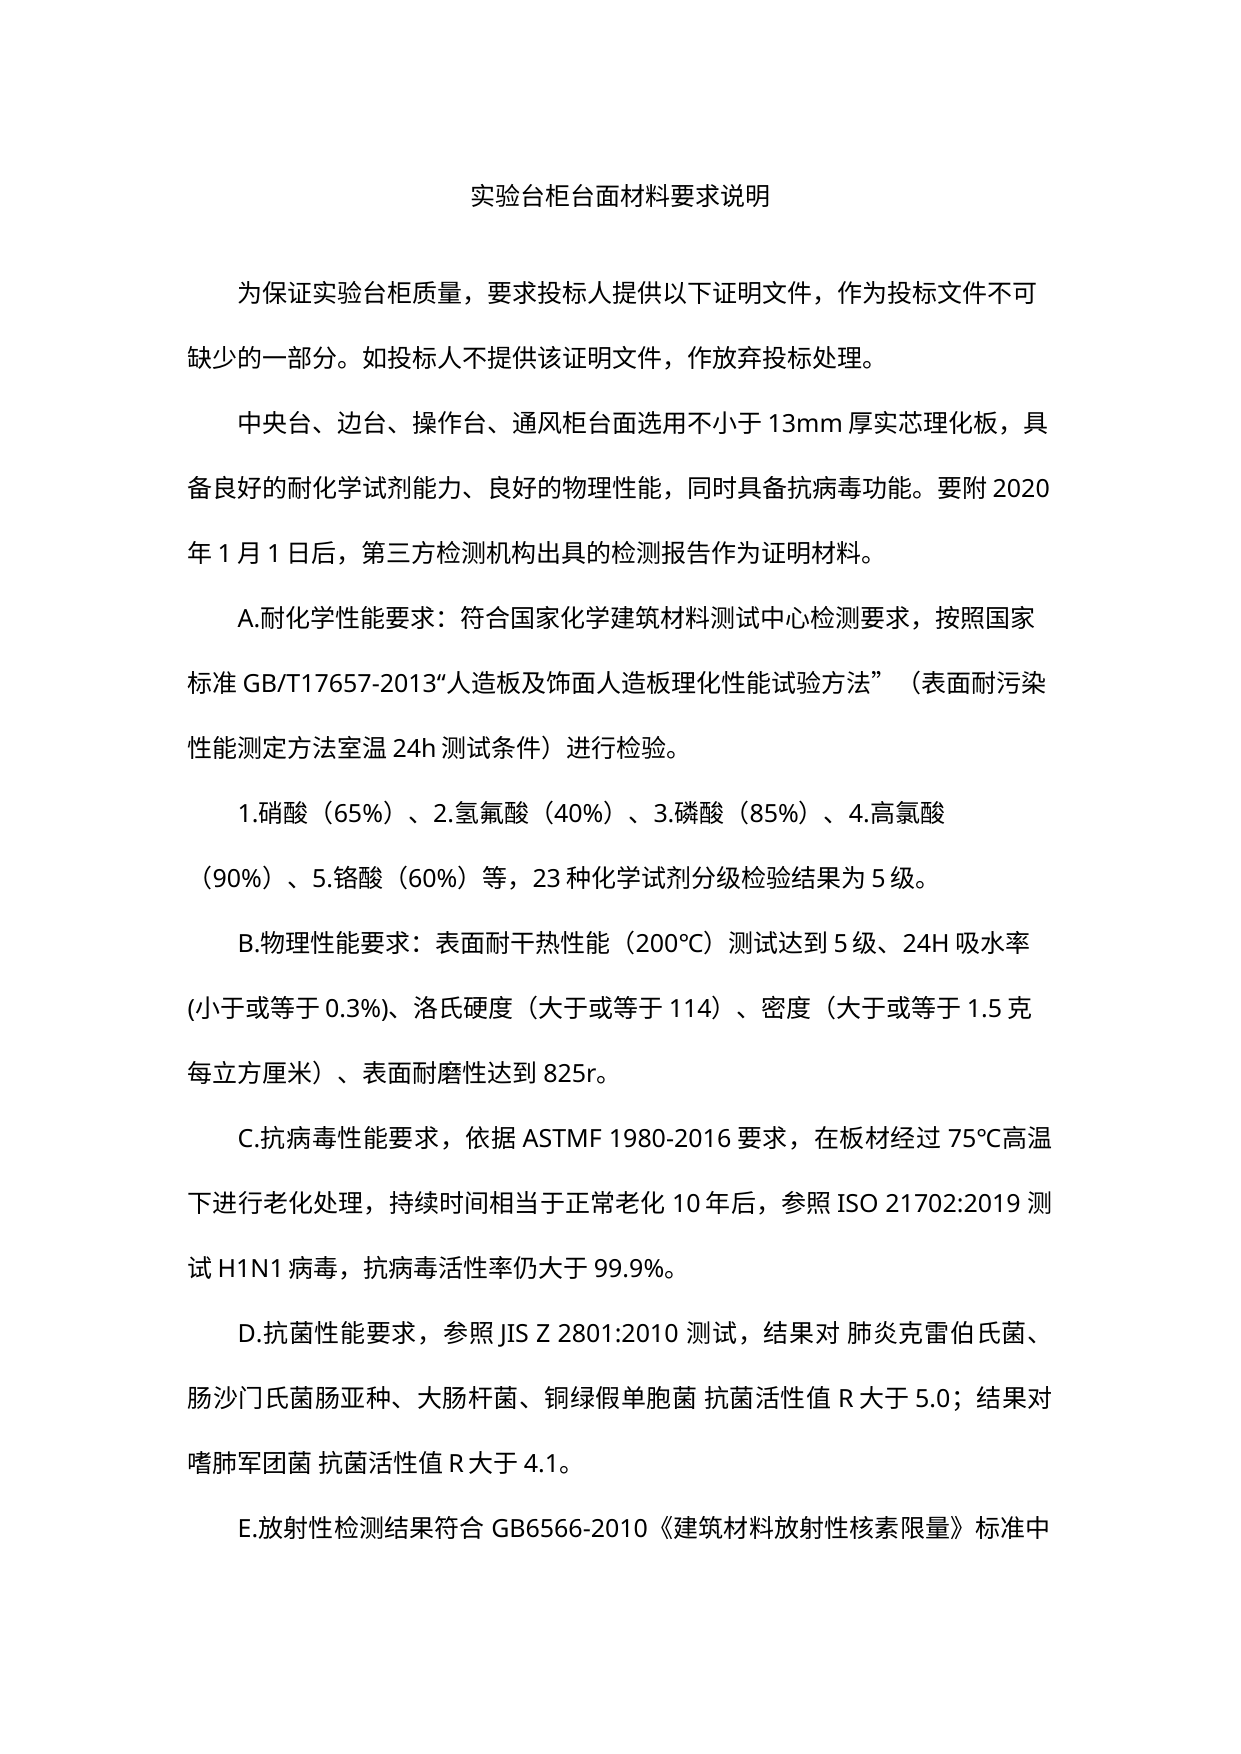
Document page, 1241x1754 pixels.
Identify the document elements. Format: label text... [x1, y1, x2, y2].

text 中央台、边台、操作台、通风柜台面选用不小于13mm厚实芯理化板，具备良好的耐化学试剂能力、良好的物理性能，同时具备抗病毒功能。要附2020年1月1日后，第三方检测机构出具的检测报告作为证明材料。 [187, 389, 1053, 584]
text D.抗菌性能要求，参照JIS Z 2801:2010 测试，结果对 肺炎克雷伯氏菌、肠沙门氏菌肠亚种、大肠杆菌、铜绿假单胞菌 抗菌活性值R大于5.0；结果对 嗜肺军团菌 抗菌活性值R大于4.1。 [187, 1299, 1053, 1494]
text 为保证实验台柜质量，要求投标人提供以下证明文件，作为投标文件不可缺少的一部分。如投标人不提供该证明文件，作放弃投标处理。 [187, 259, 1053, 389]
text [187, 1494, 1053, 1559]
text B.物理性能要求：表面耐干热性能（200℃）测试达到5级、24H吸水率(小于或等于0.3%)、洛氏硬度（大于或等于114）、密度（大于或等于1.5克每立方厘米）、表面耐磨性达到 825r。 [187, 909, 1053, 1104]
text 1.硝酸（65%）、2.氢氟酸（40%）、3.磷酸（85%）、4.高氯酸（90%）、5.铬酸（60%）等，23种化学试剂分级检验结果为5级。 [187, 779, 1053, 909]
text A.耐化学性能要求：符合国家化学建筑材料测试中心检测要求，按照国家标准GB/T17657-2013“人造板及饰面人造板理化性能试验方法”（表面耐污染性能测定方法室温24h测试条件）进行检验。 [187, 584, 1053, 779]
text 实验台柜台面材料要求说明 [187, 162, 1053, 227]
text C.抗病毒性能要求，依据ASTMF 1980-2016要求，在板材经过75℃高温下进行老化处理，持续时间相当于正常老化10年后，参照ISO 21702:2019 测试H1N1病毒，抗病毒活性率仍大于99.9%。 [187, 1104, 1053, 1299]
